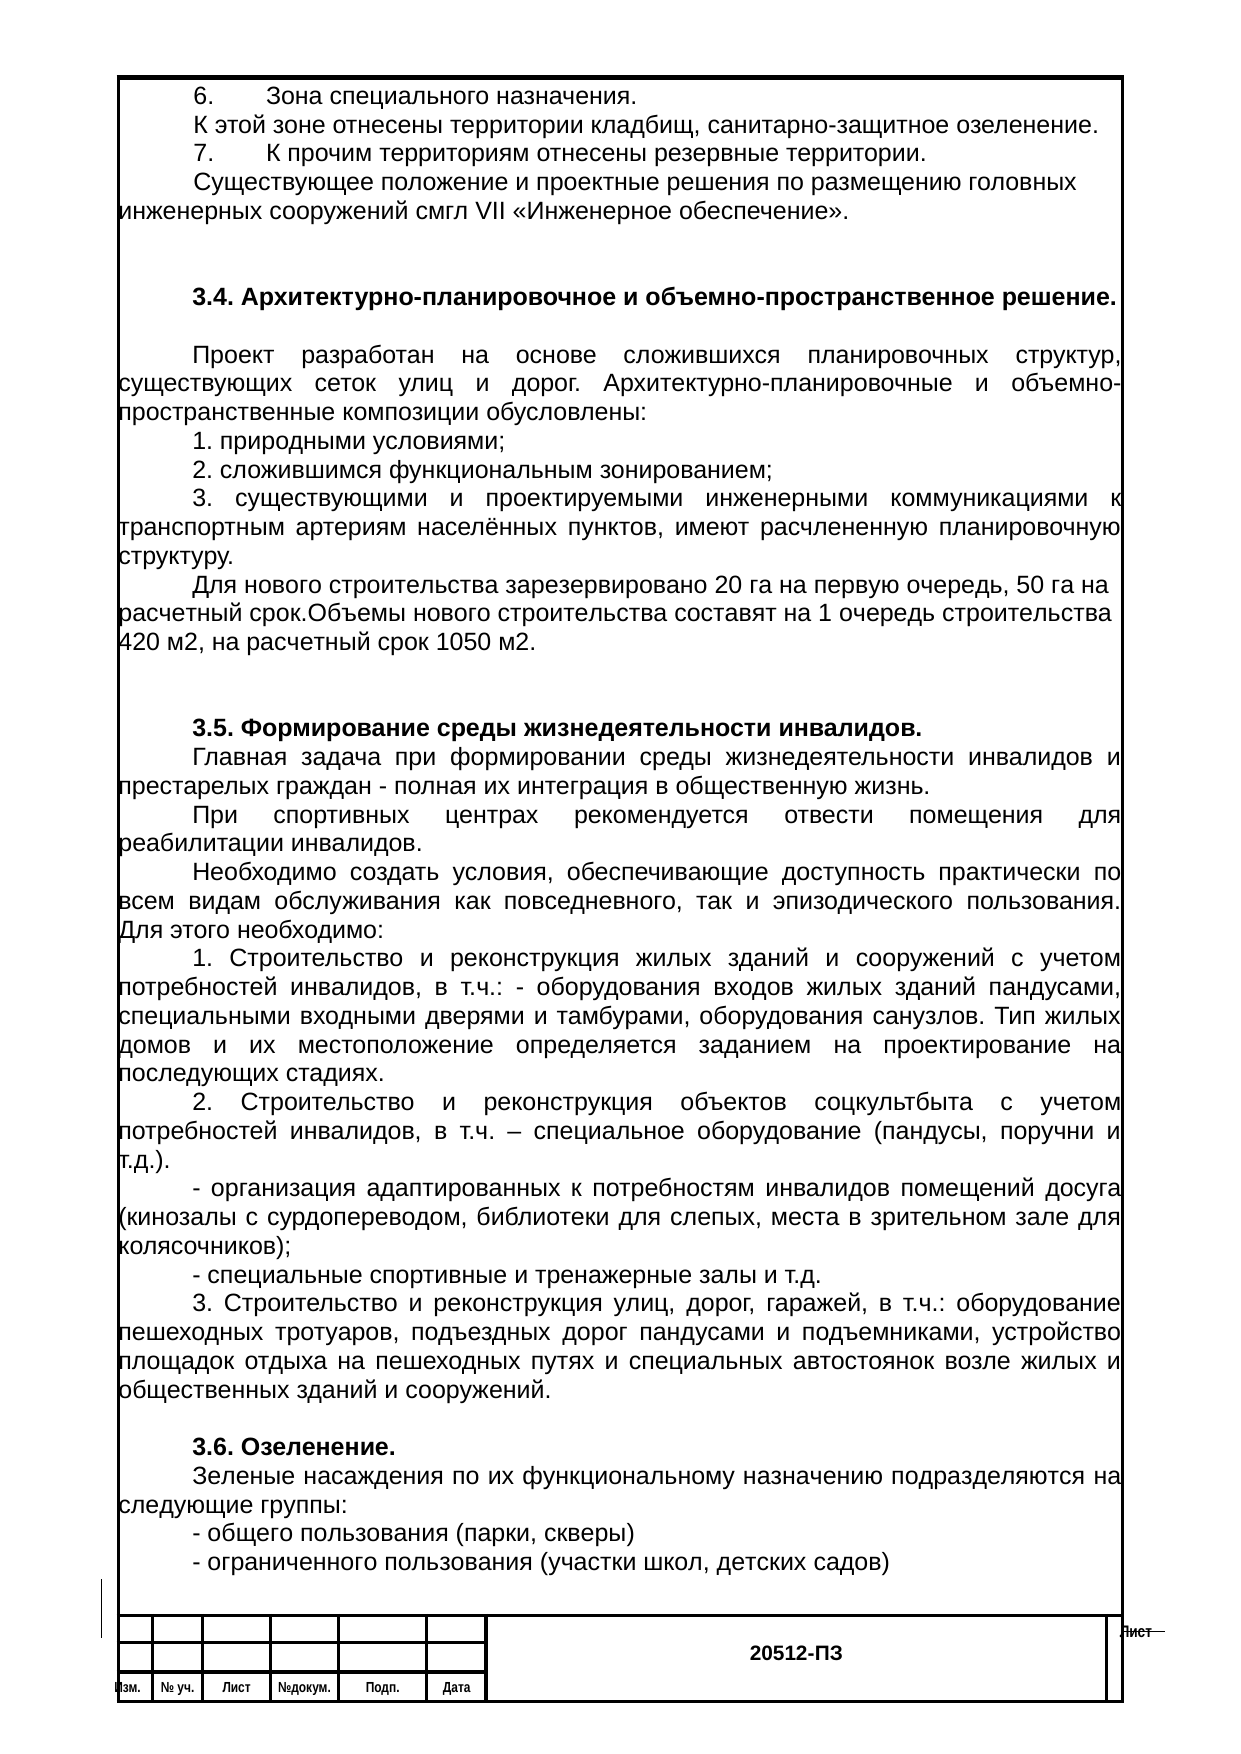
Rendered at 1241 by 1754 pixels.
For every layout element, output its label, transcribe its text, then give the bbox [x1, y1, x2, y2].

text 2. сложившимся функциональным зонированием; [118, 455, 1122, 483]
text 7. К прочим территориям отнесены резервные территории. [118, 138, 1122, 167]
text Для нового строительства зарезервировано 20 га на первую очередь, 50 га на расчетный срок.Объемы нового строительства составят на 1 очередь строительства 420 м2, на расчетный срок 1050 м2. [118, 570, 1122, 656]
text - общего пользования (парки, скверы) [118, 1518, 1122, 1547]
text 1. Строительство и реконструкция жилых зданий и сооружений с учетом потребностей инвалидов, в т.ч.: - оборудования входов жилых зданий пандусами, специальными входными дверями и тамбурами, оборудования санузлов. Тип жилых домов и их местоположение определяется заданием на проектирование на последующих стадиях. [118, 943, 1122, 1087]
text - ограниченного пользования (участки школ, детских садов) [118, 1547, 1122, 1576]
text - организация адаптированных к потребностям инвалидов помещений досуга (кинозалы с сурдопереводом, библиотеки для слепых, места в зрительном зале для колясочников); [118, 1173, 1122, 1260]
text - специальные спортивные и тренажерные залы и т.д. [118, 1260, 1122, 1288]
text 1. природными условиями; [118, 426, 1122, 455]
text Зеленые насаждения по их функциональному назначению подразделяются на следующие группы: [118, 1461, 1122, 1518]
text Главная задача при формировании среды жизнедеятельности инвалидов и престарелых граждан - полная их интеграция в общественную жизнь. [118, 742, 1122, 800]
text 3.4. Архитектурно-планировочное и объемно-пространственное решение. [118, 282, 1122, 311]
text Существующее положение и проектные решения по размещению головных инженерных сооружений смгл VII «Инженерное обеспечение». [118, 167, 1122, 225]
text К этой зоне отнесены территории кладбищ, санитарно-защитное озеленение. [118, 110, 1122, 138]
text 3.6. Озеленение. [118, 1432, 1122, 1461]
text При спортивных центрах рекомендуется отвести помещения для реабилитации инвалидов. [118, 800, 1122, 857]
text 3.5. Формирование среды жизнедеятельности инвалидов. [118, 713, 1122, 742]
text 6. Зона специального назначения. [118, 81, 1122, 110]
text 3. существующими и проектируемыми инженерными коммуникациями к транспортным артериям населённых пунктов, имеют расчлененную планировочную структуру. [118, 483, 1122, 570]
text Необходимо создать условия, обеспечивающие доступность практически по всем видам обслуживания как повседневного, так и эпизодического пользования. Для этого необходимо: [118, 857, 1122, 943]
text 3. Строительство и реконструкция улиц, дорог, гаражей, в т.ч.: оборудование пешеходных тротуаров, подъездных дорог пандусами и подъемниками, устройство площадок отдыха на пешеходных путях и специальных автостоянок возле жилых и общественных зданий и сооружений. [118, 1288, 1122, 1403]
text 2. Строительство и реконструкция объектов соцкультбыта с учетом потребностей инвалидов, в т.ч. – специальное оборудование (пандусы, поручни и т.д.). [118, 1087, 1122, 1173]
text Проект разработан на основе сложившихся планировочных структур, существующих сеток улиц и дорог. Архитектурно-планировочные и объемно-пространственные композиции обусловлены: [118, 340, 1122, 426]
